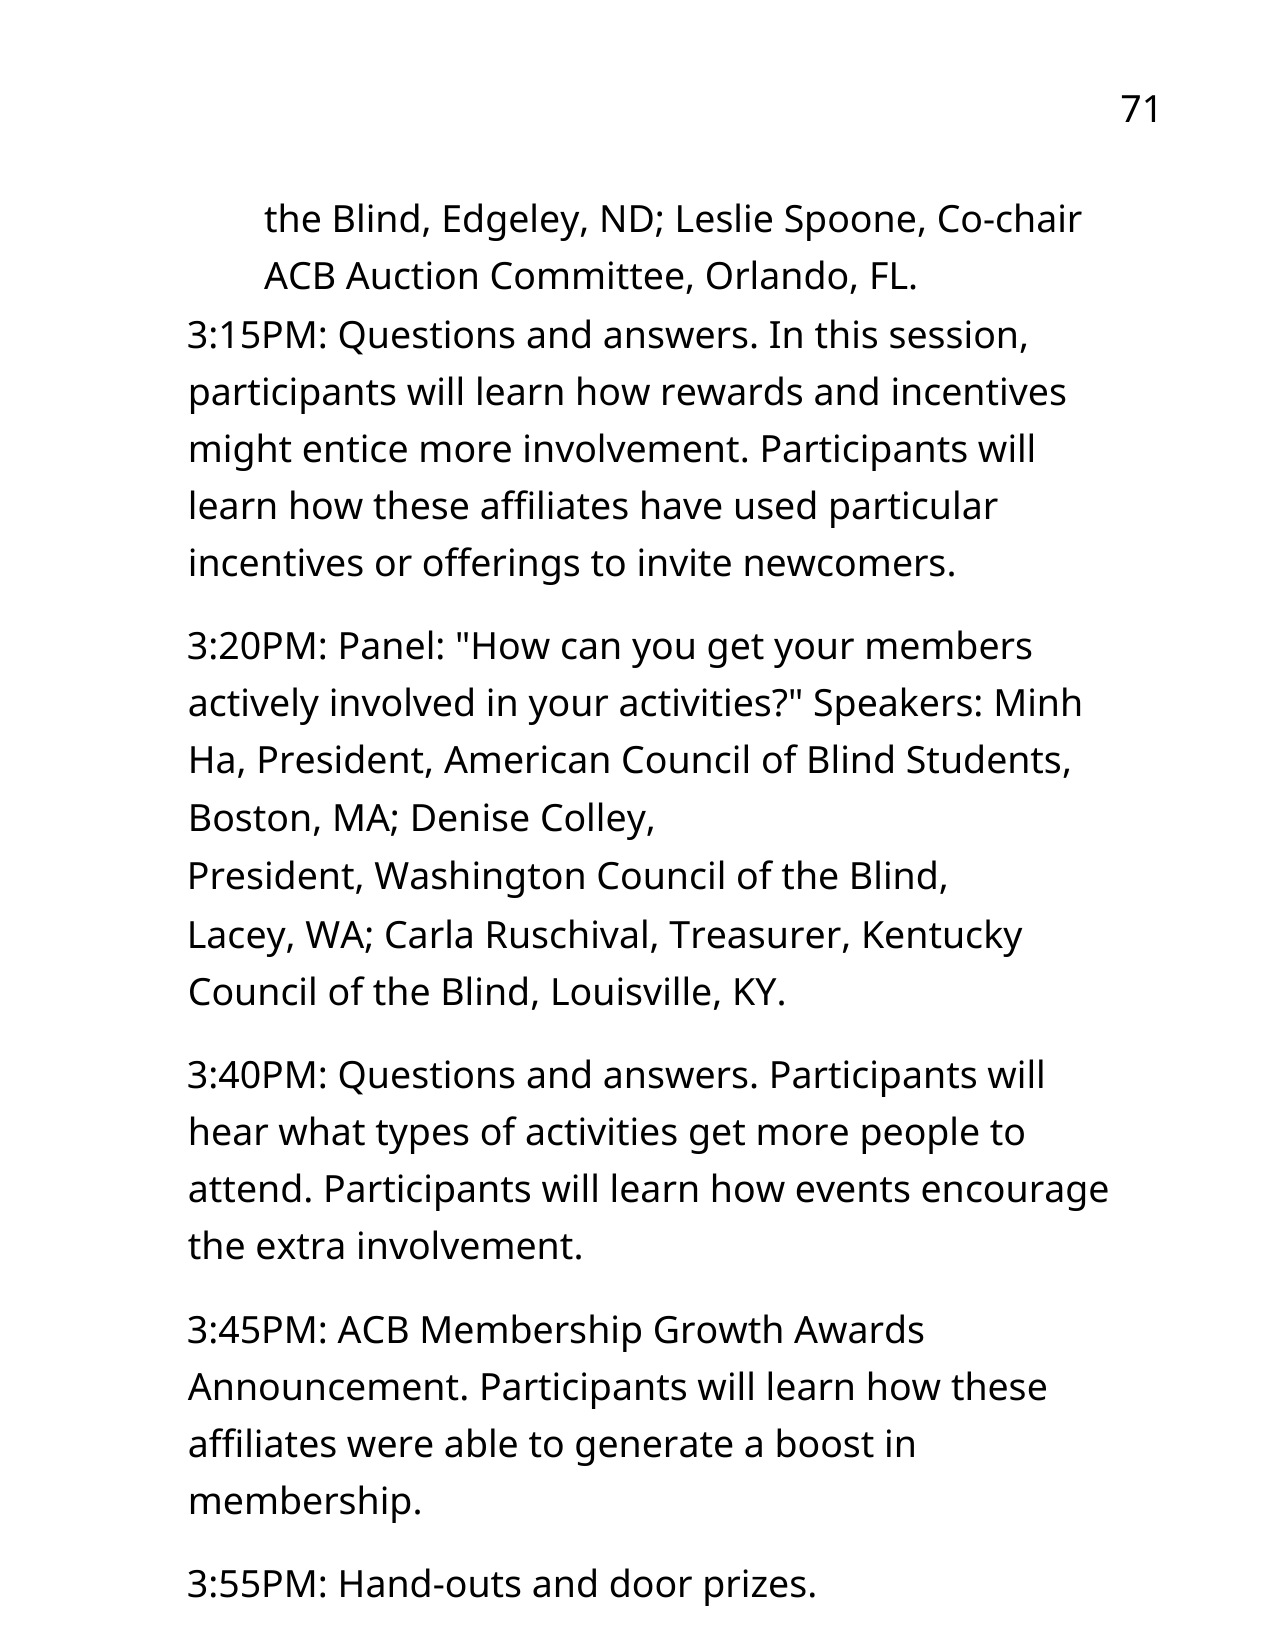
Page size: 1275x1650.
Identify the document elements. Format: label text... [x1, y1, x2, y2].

text 3:40PM: Questions and answers. Participants will hear what types of activities get more people to attend. Participants will learn how events encourage the extra involvement. [187, 1048, 1113, 1271]
text 3:15PM: Questions and answers. In this session, participants will learn how rewards and incentives might entice more involvement. Participants will learn how these affiliates have used particular incentives or offerings to invite newcomers. [187, 308, 1105, 587]
text 3:55PM: Hand-outs and door prizes. [187, 1557, 1161, 1608]
text Lacey, WA; Carla Ruschival, Treasurer, Kentucky Council of the Blind, Louisville, KY. [187, 908, 1109, 1016]
text 3:45PM: ACB Membership Growth Awards Announcement. Participants will learn how these affiliates were able to generate a boost in membership. [187, 1303, 1102, 1525]
text 3:20PM: Panel: "How can you get your members actively involved in your activities?" Speakers: Minh Ha, President, American Council of Blind Students, Boston, MA; Denise Colley, [187, 619, 1109, 842]
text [263, 192, 1161, 300]
text President, Washington Council of the Blind, [187, 849, 1161, 901]
